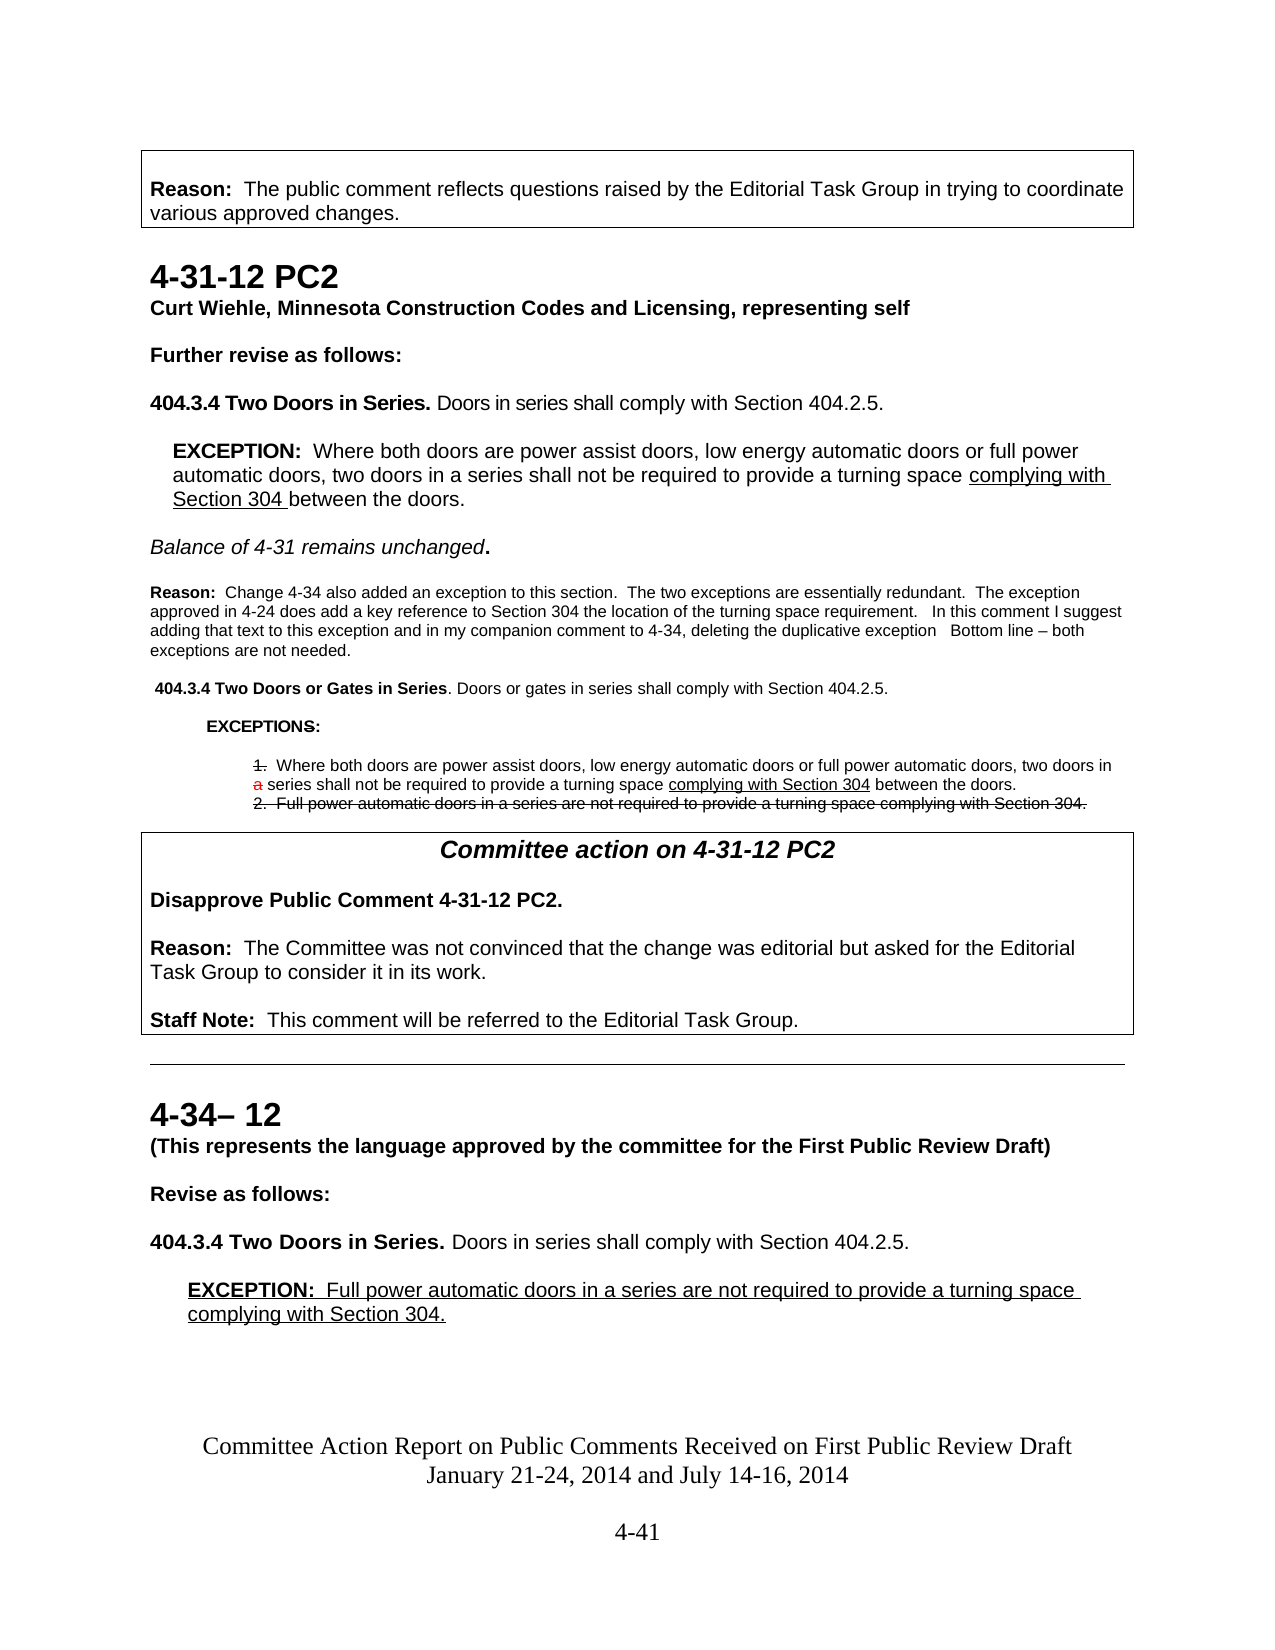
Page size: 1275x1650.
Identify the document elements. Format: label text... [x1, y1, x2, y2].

text Staff Note: This comment will be referred to the Editorial Task Group. [142, 1004, 1133, 1034]
text Revise as follows: [150, 1182, 1125, 1206]
text EXCEPTIONS: [206, 717, 1125, 736]
text 2. Full power automatic doors in a series are not required to provide a turning space complying with Section 304. [253, 794, 1125, 813]
text 4-31-12 PC2 [150, 257, 1125, 295]
text 404.3.4 Two Doors in Series. Doors in series shall comply with Section 404.2.5. [150, 391, 1125, 415]
text Disapprove Public Comment 4-31-12 PC2. [150, 888, 1125, 912]
text 4-34– 12 [150, 1095, 1125, 1134]
text Further revise as follows: [150, 343, 1125, 367]
text 404.3.4 Two Doors in Series. Doors in series shall comply with Section 404.2.5. [150, 1229, 1125, 1253]
text 1. Where both doors are power assist doors, low energy automatic doors or full power automatic doors, two doors in a series shall not be required to provide a turning space complying with Section 304 between the doors. [253, 755, 1125, 794]
text Reason: Change 4-34 also added an exception to this section. The two exceptions are essentially redundant. The exception approved in 4-24 does add a key reference to Section 304 the location of the turning space requirement. In this comment I suggest adding that text to this exception and in my companion comment to 4-34, deleting the duplicative exception Bottom line – both exceptions are not needed. [150, 583, 1125, 659]
text (This represents the language approved by the committee for the First Public Review Draft) [150, 1134, 1125, 1158]
text EXCEPTION: Where both doors are power assist doors, low energy automatic doors or full power automatic doors, two doors in a series shall not be required to provide a turning space complying with Section 304 between the doors. [172, 439, 1125, 511]
text Committee action on 4-31-12 PC2 [142, 833, 1133, 864]
text Balance of 4-31 remains unchanged. [150, 535, 1125, 559]
text Reason: The public comment reflects questions raised by the Editorial Task Group in trying to coordinate various approved changes. [142, 174, 1133, 227]
text 404.3.4 Two Doors or Gates in Series. Doors or gates in series shall comply with Section 404.2.5. [150, 679, 1125, 698]
text Reason: The Committee was not convinced that the change was editorial but asked for the Editorial Task Group to consider it in its work. [150, 936, 1125, 984]
text Curt Wiehle, Minnesota Construction Codes and Licensing, representing self [150, 295, 1125, 319]
text EXCEPTION: Full power automatic doors in a series are not required to provide a turning space complying with Section 304. [187, 1277, 1125, 1325]
